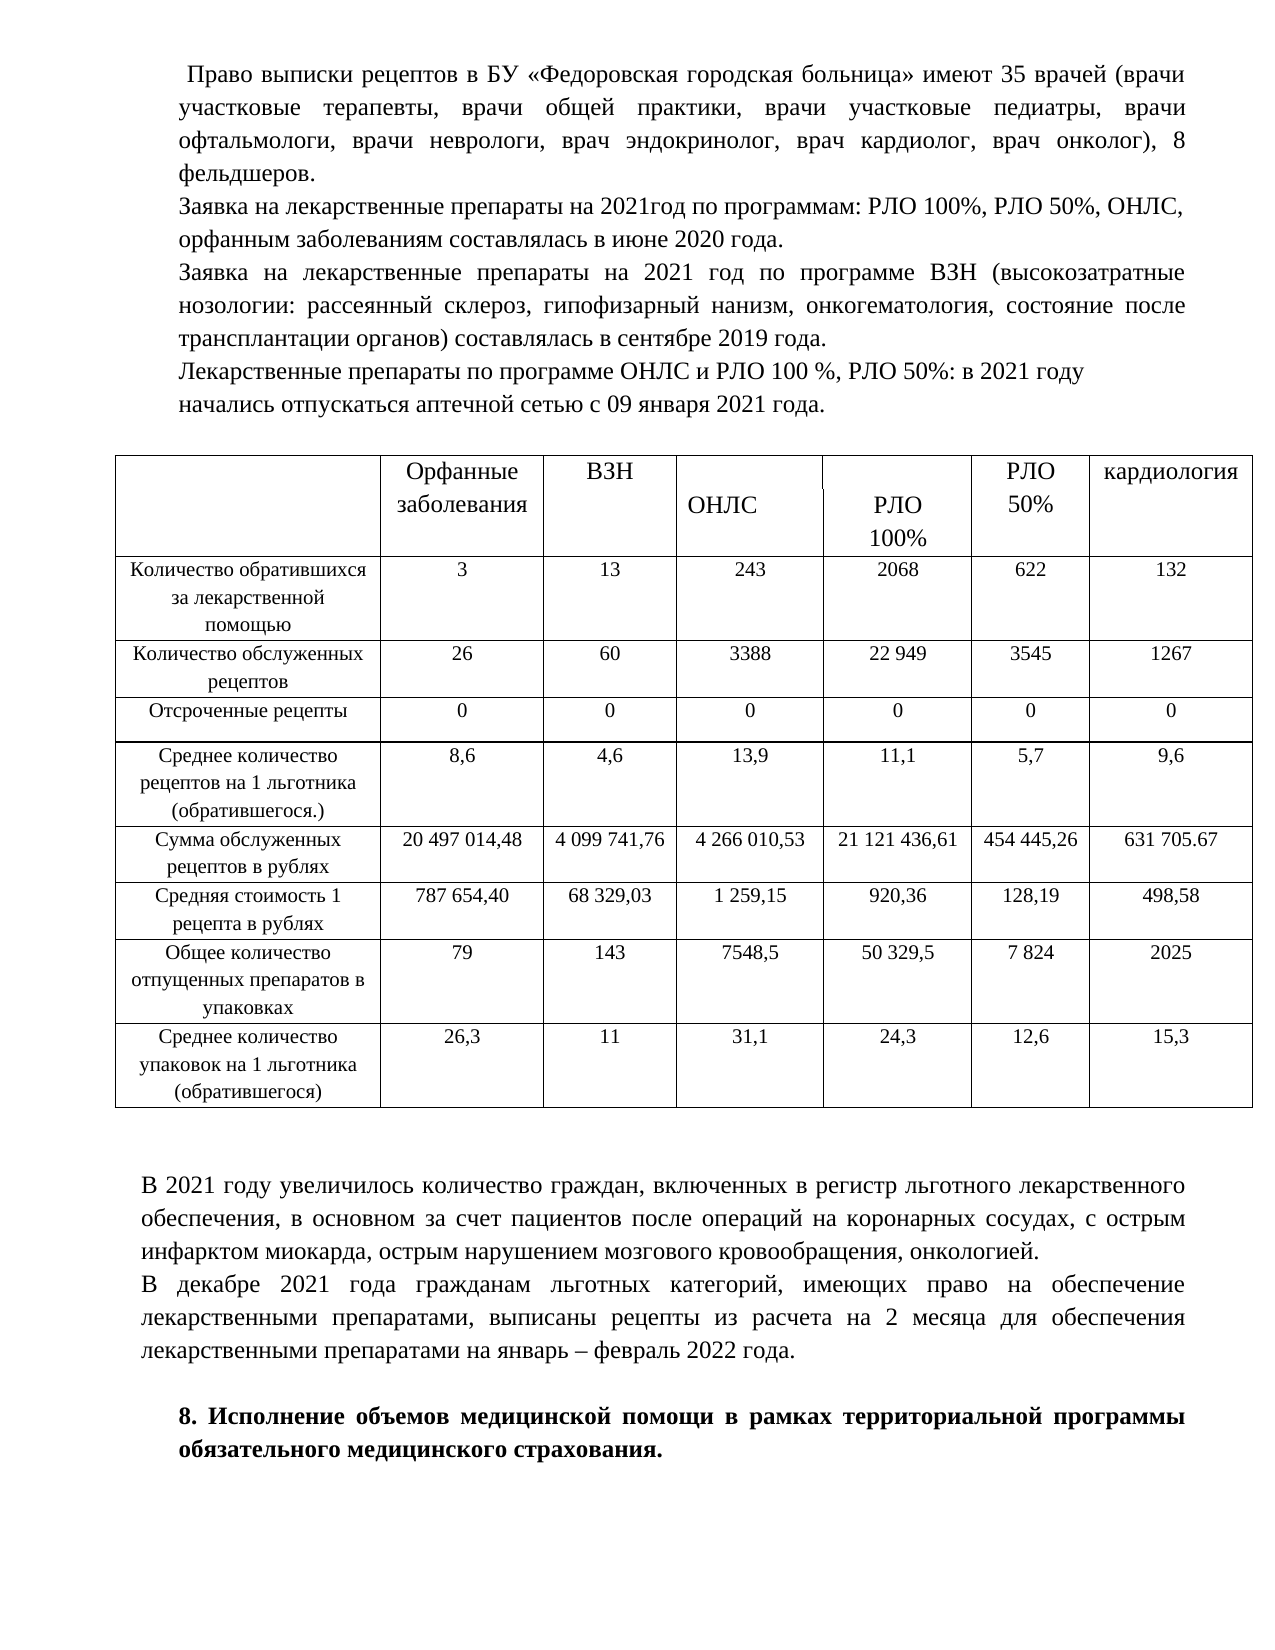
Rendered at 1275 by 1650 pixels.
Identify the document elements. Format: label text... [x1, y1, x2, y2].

table_cell 21 121 436,61 [824, 827, 971, 882]
table_cell 3545 [972, 641, 1089, 697]
table_cell 143 [544, 940, 676, 1023]
text Право выписки рецептов в БУ «Федоровская городская больница» имеют 35 врачей (врачи участковые терапевты, врачи общей практики, врачи участковые педиатры, врачи офтальмологи, врачи неврологи, врач эндокринолог, врач кардиолог, врач онколог), 8 фельдшеров. [178, 59, 1186, 187]
table_cell Среднее количество упаковок на 1 льготника (обратившегося) [116, 1024, 380, 1107]
table_cell 9,6 [1090, 743, 1252, 826]
table_cell 24,3 [824, 1024, 971, 1107]
table_cell 7 824 [972, 940, 1089, 1023]
table_cell Отсроченные рецепты [116, 698, 380, 741]
table_cell Общее количество отпущенных препаратов в упаковках [116, 940, 380, 1023]
table_cell 1267 [1090, 641, 1252, 697]
table_cell 31,1 [677, 1024, 823, 1107]
table_cell 26,3 [381, 1024, 543, 1107]
table_cell 622 [972, 557, 1089, 640]
table_cell Средняя стоимость 1 рецепта в рублях [116, 883, 380, 939]
table_cell 8,6 [381, 743, 543, 826]
table_header Орфанные заболевания [381, 456, 543, 556]
table_cell 920,36 [824, 883, 971, 939]
table_cell Сумма обслуженных рецептов в рублях [116, 827, 380, 882]
table_cell 12,6 [972, 1024, 1089, 1107]
table_header [823, 456, 971, 489]
table_cell 132 [1090, 557, 1252, 640]
table_cell 243 [677, 557, 823, 640]
table_cell 128,19 [972, 883, 1089, 939]
table_cell Количество обслуженных рецептов [116, 641, 380, 697]
table_header [677, 456, 822, 489]
text Лекарственные препараты по программе ОНЛС и РЛО 100 %, РЛО 50%: в 2021 году начались отпускаться аптечной сетью с 09 января 2021 года. [178, 356, 1186, 418]
table_cell 0 [1090, 698, 1252, 741]
text Заявка на лекарственные препараты на 2021год по программам: РЛО 100%, РЛО 50%, ОНЛС, орфанным заболеваниям составлялась в июне 2020 года. [178, 191, 1186, 253]
table_cell 7548,5 [677, 940, 823, 1023]
table_cell 79 [381, 940, 543, 1023]
table_cell 15,3 [1090, 1024, 1252, 1107]
table_cell ОНЛС [677, 489, 823, 556]
table_cell 0 [381, 698, 543, 741]
table_cell 0 [677, 698, 823, 741]
text В декабре 2021 года гражданам льготных категорий, имеющих право на обеспечение лекарственными препаратами, выписаны рецепты из расчета на 2 месяца для обеспечения лекарственными препаратами на январь – февраль 2022 года. [141, 1269, 1186, 1364]
table_cell 787 654,40 [381, 883, 543, 939]
table_cell Количество обратившихся за лекарственной помощью [116, 557, 380, 640]
table_cell 3 [381, 557, 543, 640]
table_cell 13,9 [677, 743, 823, 826]
table_cell РЛО 100% [824, 489, 971, 556]
table_cell 2025 [1090, 940, 1252, 1023]
table_cell 631 705.67 [1090, 827, 1252, 882]
table_cell 22 949 [824, 641, 971, 697]
text Заявка на лекарственные препараты на 2021 год по программе ВЗН (высокозатратные нозологии: рассеянный склероз, гипофизарный нанизм, онкогематология, состояние после трансплантации органов) составлялась в сентябре 2019 года. [178, 257, 1186, 352]
table_cell 0 [544, 698, 676, 741]
table_cell 2068 [824, 557, 971, 640]
table_cell 3388 [677, 641, 823, 697]
table_cell 13 [544, 557, 676, 640]
table_cell 4 266 010,53 [677, 827, 823, 882]
table_cell 50 329,5 [824, 940, 971, 1023]
table_cell 0 [972, 698, 1089, 741]
table_cell 4 099 741,76 [544, 827, 676, 882]
table_header [116, 456, 380, 556]
table_cell 0 [824, 698, 971, 741]
table_cell 11,1 [824, 743, 971, 826]
text 8. Исполнение объемов медицинской помощи в рамках территориальной программы обязательного медицинского страхования. [178, 1401, 1186, 1463]
table_cell 68 329,03 [544, 883, 676, 939]
text В 2021 году увеличилось количество граждан, включенных в регистр льготного лекарственного обеспечения, в основном за счет пациентов после операций на коронарных сосудах, с острым инфарктом миокарда, острым нарушением мозгового кровообращения, онкологией. [141, 1170, 1186, 1265]
table_cell 60 [544, 641, 676, 697]
table_cell 498,58 [1090, 883, 1252, 939]
table_cell 20 497 014,48 [381, 827, 543, 882]
table_cell 1 259,15 [677, 883, 823, 939]
table_cell 4,6 [544, 743, 676, 826]
table_header кардиология [1090, 456, 1252, 556]
table_header РЛО 50% [972, 456, 1089, 556]
table_cell 454 445,26 [972, 827, 1089, 882]
table_cell 11 [544, 1024, 676, 1107]
table_cell 26 [381, 641, 543, 697]
table_cell 5,7 [972, 743, 1089, 826]
table_header ВЗН [544, 456, 676, 556]
table_cell Среднее количество рецептов на 1 льготника (обратившегося.) [116, 743, 380, 826]
